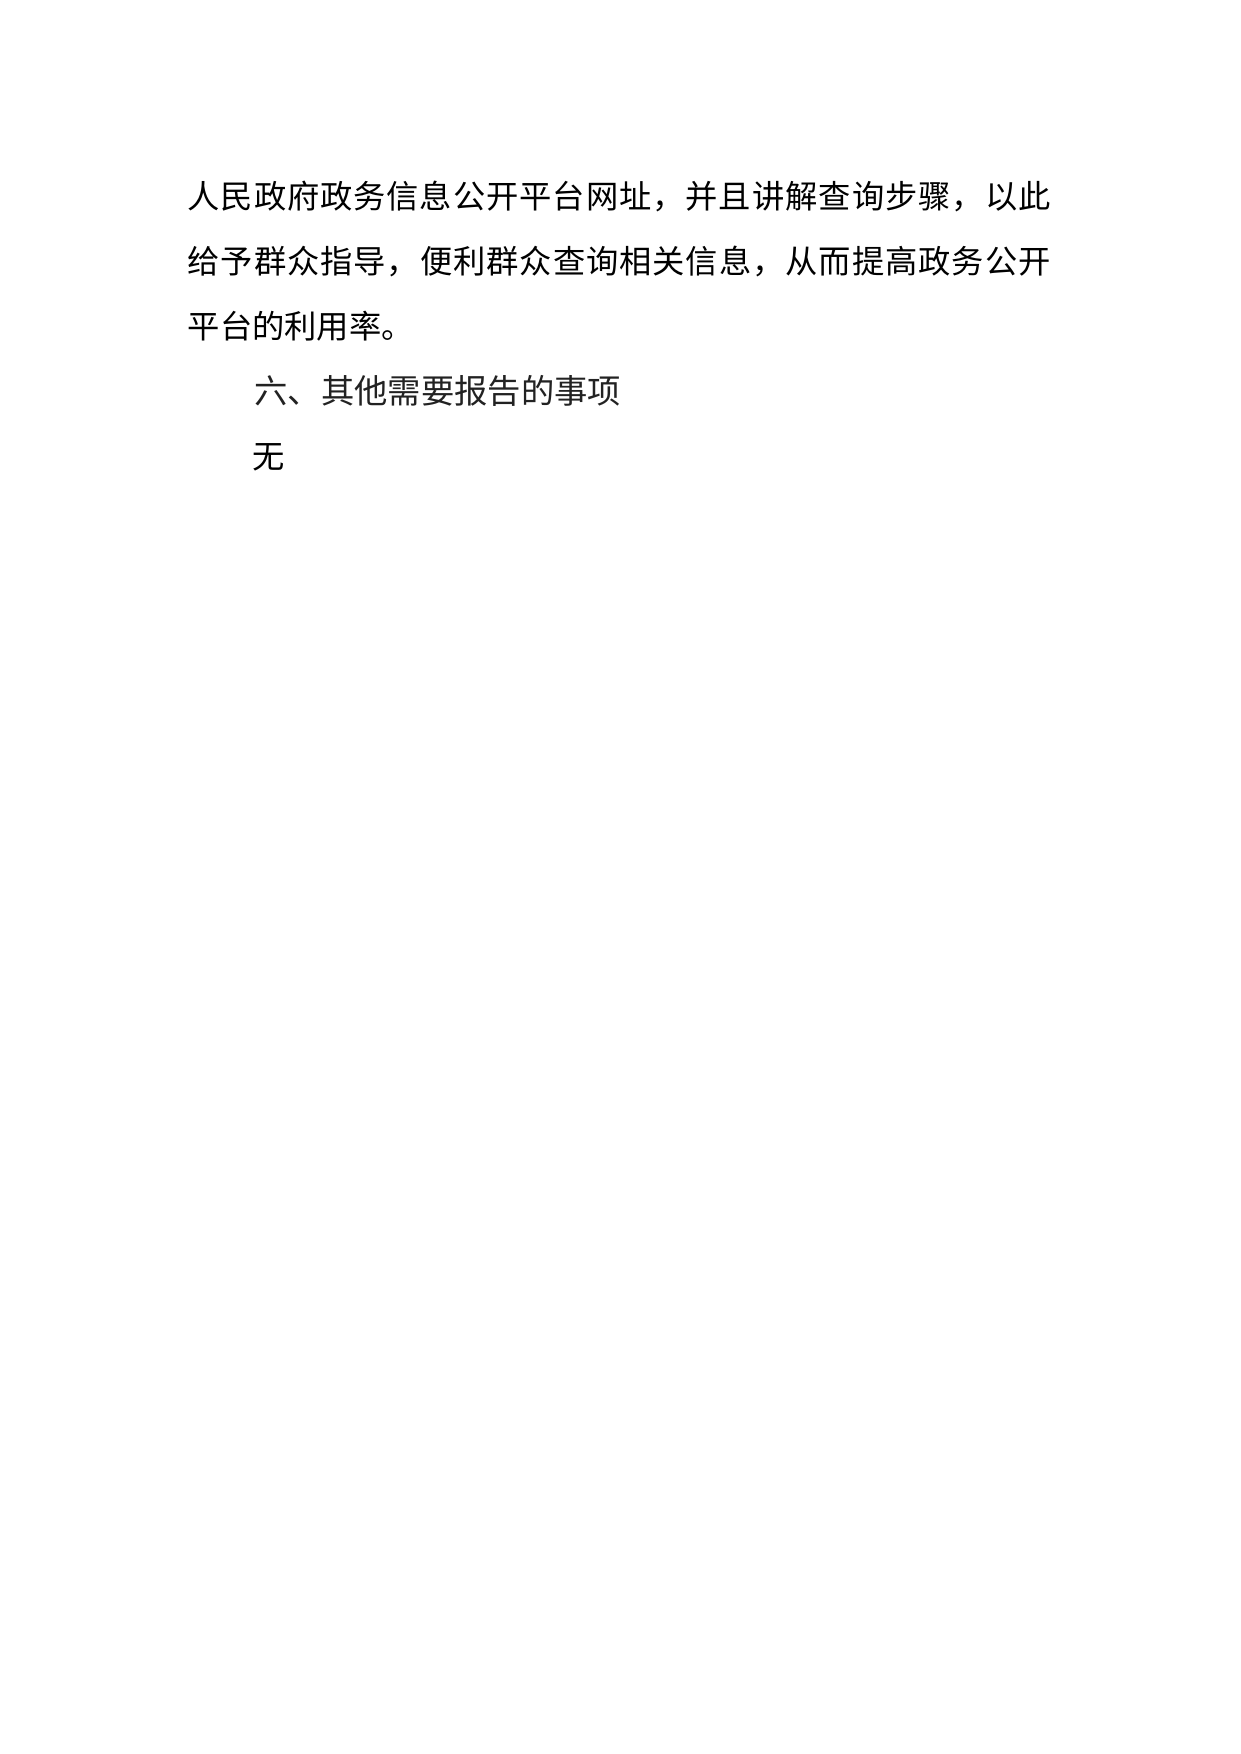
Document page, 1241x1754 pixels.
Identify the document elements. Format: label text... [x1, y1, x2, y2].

text 六、其他需要报告的事项 [187, 357, 1053, 422]
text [187, 162, 1053, 357]
text 无 [187, 422, 1053, 487]
